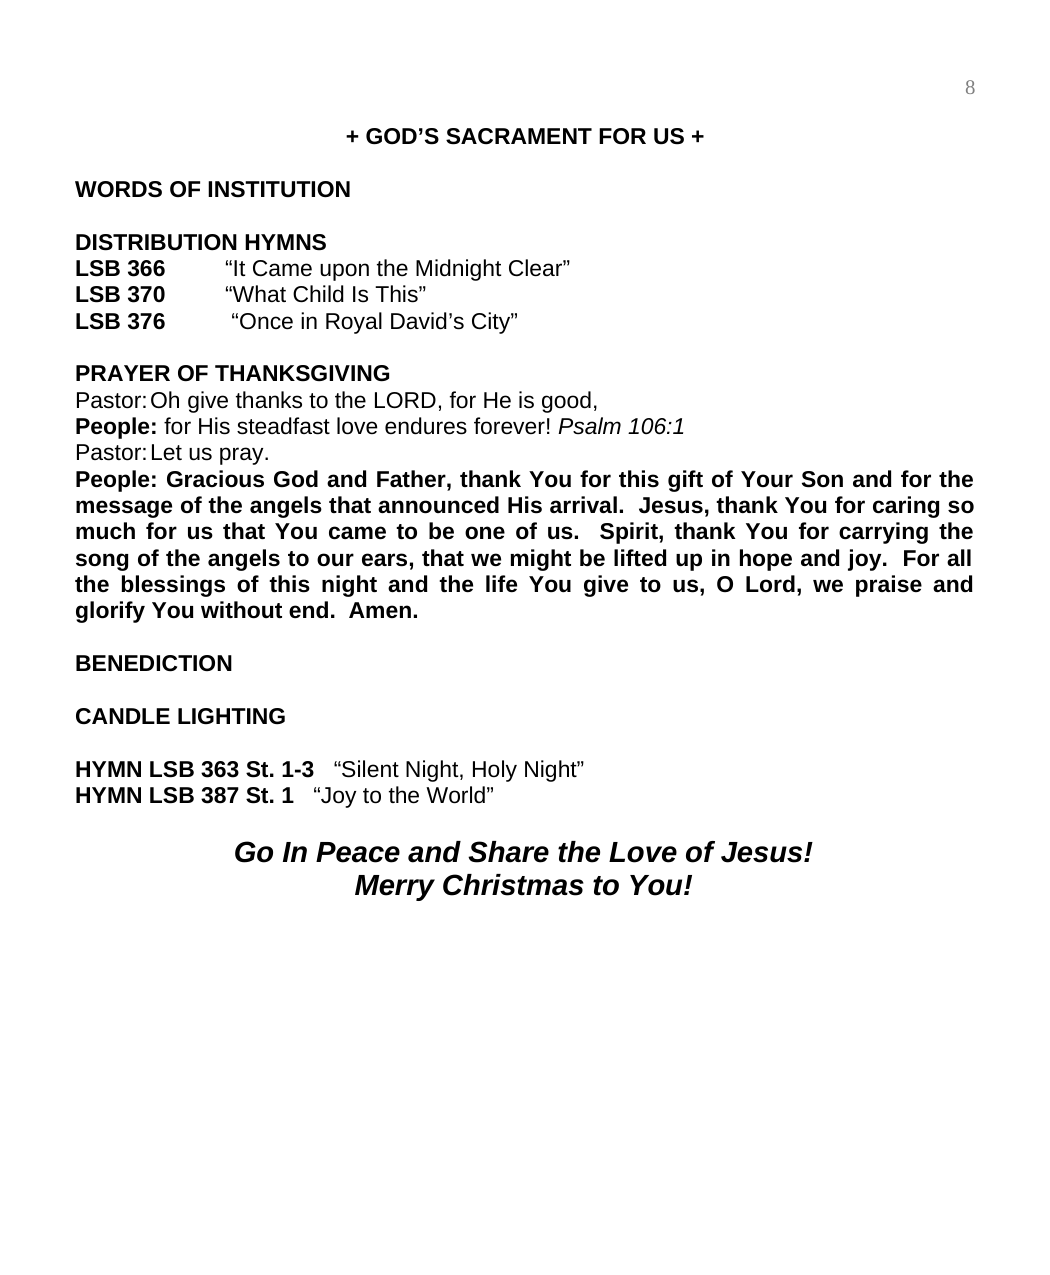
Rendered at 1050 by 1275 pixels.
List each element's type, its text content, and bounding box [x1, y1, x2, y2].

text PRAYER OF THANKSGIVING [75, 360, 975, 387]
text Merry Christmas to You! [75, 868, 975, 902]
text Pastor: Let us pray. [75, 439, 975, 466]
text People: Gracious God and Father, thank You for this gift of Your Son and for the message of the angels that announced His arrival. Jesus, thank You for caring so much for us that You came to be one of us. Spirit, thank You for carrying the song of the angels to our ears, that we might be lifted up in hope and joy. For all the blessings of this night and the life You give to us, O Lord, we praise and glorify You without end. Amen. [75, 466, 975, 624]
text Go In Peace and Share the Love of Jesus! [75, 835, 975, 868]
text DISTRIBUTION HYMNS [75, 228, 975, 255]
text People: for His steadfast love endures forever! [75, 413, 975, 439]
text LSB 376 “Once in Royal David’s City” [75, 308, 975, 334]
text HYMN LSB 387 St. 1 “Joy to the World” [75, 782, 975, 808]
text Pastor: Oh give thanks to the LORD, for He is good, [75, 387, 975, 413]
text WORDS OF INSTITUTION [75, 176, 975, 202]
text LSB 370 “What Child Is This” [75, 281, 975, 308]
text BENEDICTION [75, 650, 975, 677]
text HYMN LSB 363 St. 1-3 “Silent Night, Holy Night” [75, 756, 975, 782]
text LSB 366 “It Came upon the Midnight Clear” [75, 255, 975, 281]
text + GOD’S SACRAMENT FOR US + [75, 123, 975, 149]
text CANDLE LIGHTING [75, 703, 975, 729]
